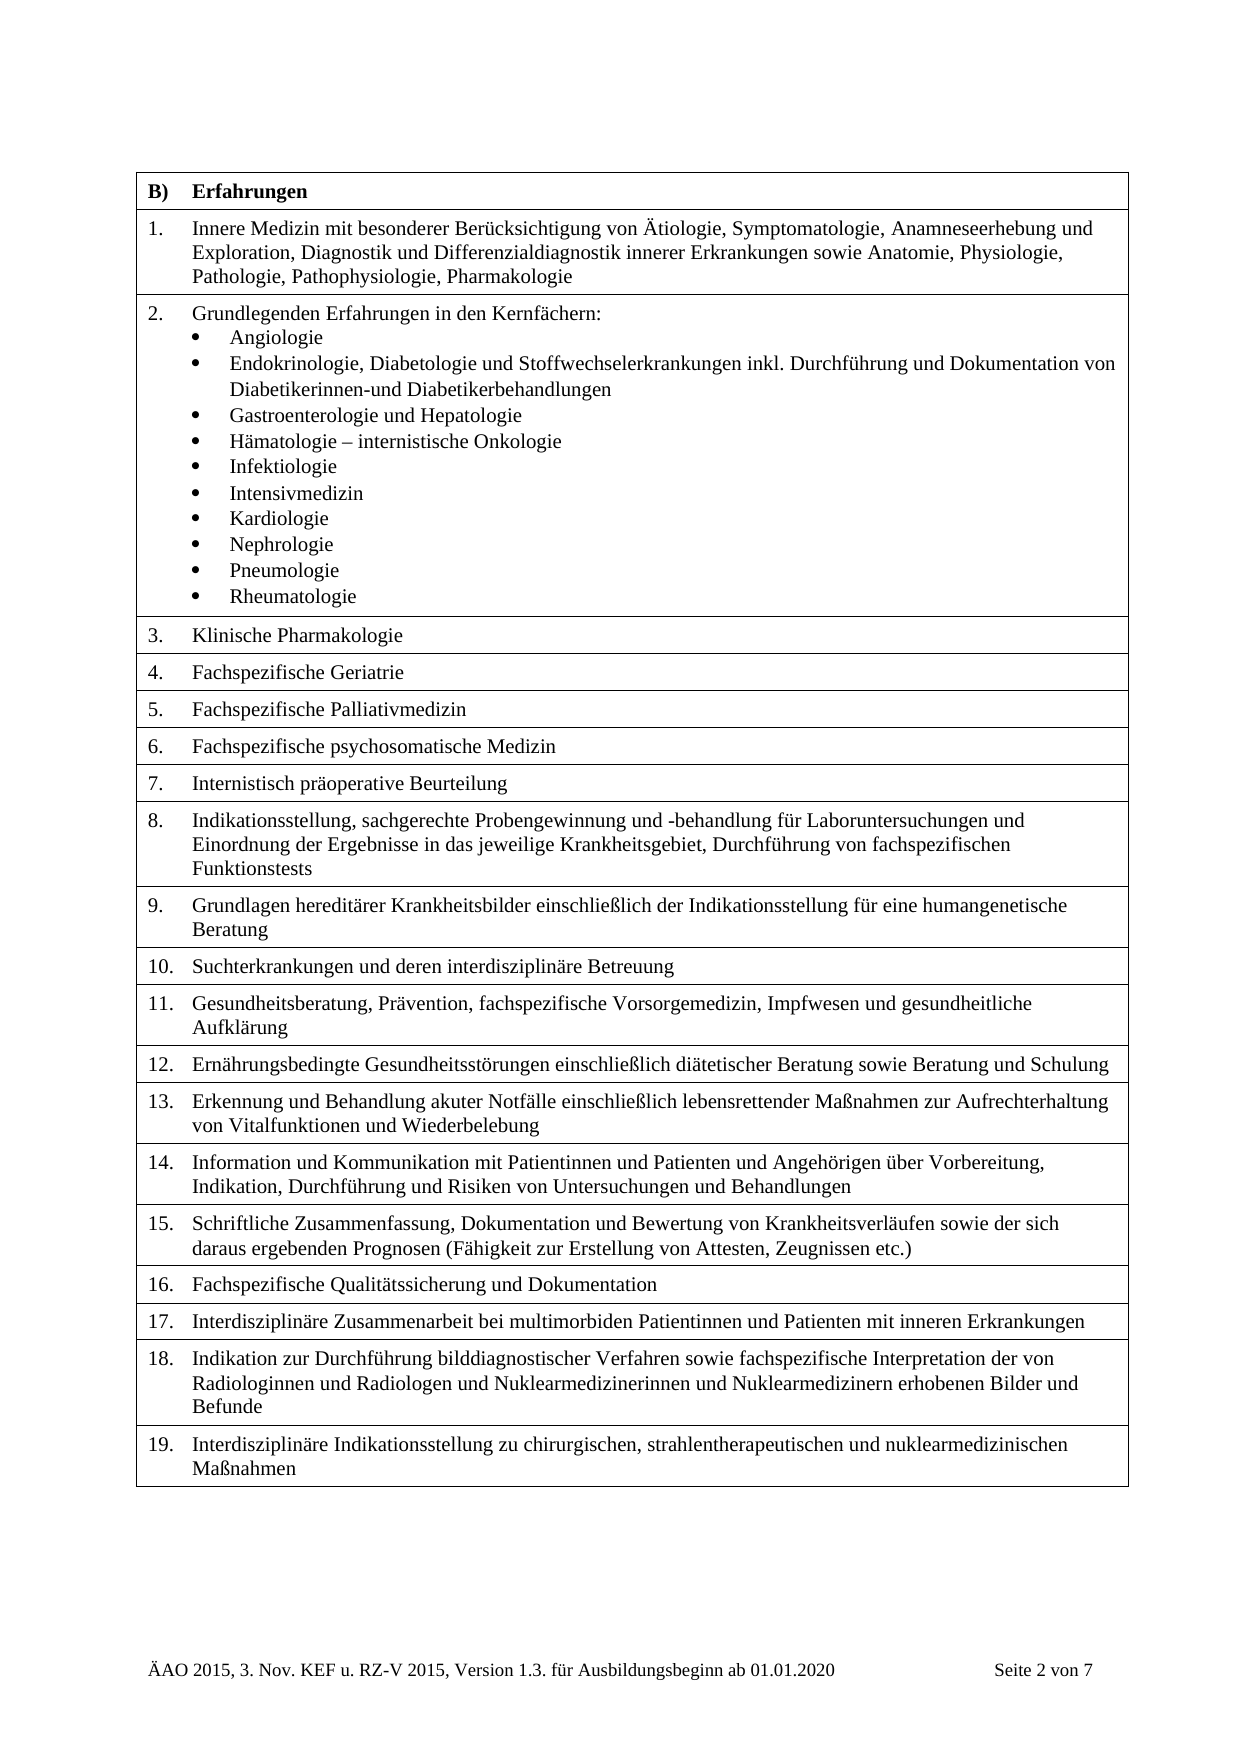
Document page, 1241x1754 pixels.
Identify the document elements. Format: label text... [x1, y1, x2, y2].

table_cell Information und Kommunikation mit Patientinnen und Patienten und Angehörigen über Vorbereitung, Indikation, Durchführung und Risiken von Untersuchungen und Behandlungen [137, 1144, 1128, 1204]
table_cell Grundlegenden Erfahrungen in den Kernfächern: Angiologie Endokrinologie, Diabetologie und Stoffwechselerkrankungen inkl. Durchführung und Dokumentation von Diabetikerinnen-und Diabetikerbehandlungen Gastroenterologie und Hepatologie Hämatologie – internistische Onkologie Infektiologie Intensivmedizin Kardiologie Nephrologie Pneumologie Rheumatologie [137, 295, 1128, 616]
table_cell Fachspezifische Qualitätssicherung und Dokumentation [137, 1266, 1128, 1302]
table_cell Interdisziplinäre Zusammenarbeit bei multimorbiden Patientinnen und Patienten mit inneren Erkrankungen [137, 1304, 1128, 1339]
table_cell Erkennung und Behandlung akuter Notfälle einschließlich lebensrettender Maßnahmen zur Aufrechterhaltung von Vitalfunktionen und Wiederbelebung [137, 1083, 1128, 1143]
table_cell Interdisziplinäre Indikationsstellung zu chirurgischen, strahlentherapeutischen und nuklearmedizinischen Maßnahmen [137, 1426, 1128, 1486]
table_cell Schriftliche Zusammenfassung, Dokumentation und Bewertung von Krankheitsverläufen sowie der sich daraus ergebenden Prognosen (Fähigkeit zur Erstellung von Attesten, Zeugnissen etc.) [137, 1205, 1128, 1265]
table_header B) Erfahrungen [137, 173, 1128, 209]
table_cell Internistisch präoperative Beurteilung [137, 765, 1128, 801]
table_cell Grundlagen hereditärer Krankheitsbilder einschließlich der Indikationsstellung für eine humangenetische Beratung [137, 887, 1128, 947]
table_cell Fachspezifische Geriatrie [137, 654, 1128, 690]
table_cell Ernährungsbedingte Gesundheitsstörungen einschließlich diätetischer Beratung sowie Beratung und Schulung [137, 1046, 1128, 1082]
table_cell Indikation zur Durchführung bilddiagnostischer Verfahren sowie fachspezifische Interpretation der von Radiologinnen und Radiologen und Nuklearmedizinerinnen und Nuklearmedizinern erhobenen Bilder und Befunde [137, 1340, 1128, 1424]
table_cell Gesundheitsberatung, Prävention, fachspezifische Vorsorgemedizin, Impfwesen und gesundheitliche Aufklärung [137, 985, 1128, 1045]
table_cell Fachspezifische Palliativmedizin [137, 691, 1128, 727]
table_cell Innere Medizin mit besonderer Berücksichtigung von Ätiologie, Symptomatologie, Anamneseerhebung und Exploration, Diagnostik und Differenzialdiagnostik innerer Erkrankungen sowie Anatomie, Physiologie, Pathologie, Pathophysiologie, Pharmakologie [137, 210, 1128, 294]
table_cell Fachspezifische psychosomatische Medizin [137, 728, 1128, 764]
table_cell Klinische Pharmakologie [137, 617, 1128, 653]
table_cell Suchterkrankungen und deren interdisziplinäre Betreuung [137, 948, 1128, 984]
table_cell Indikationsstellung, sachgerechte Probengewinnung und -behandlung für Laboruntersuchungen und Einordnung der Ergebnisse in das jeweilige Krankheitsgebiet, Durchführung von fachspezifischen Funktionstests [137, 802, 1128, 886]
